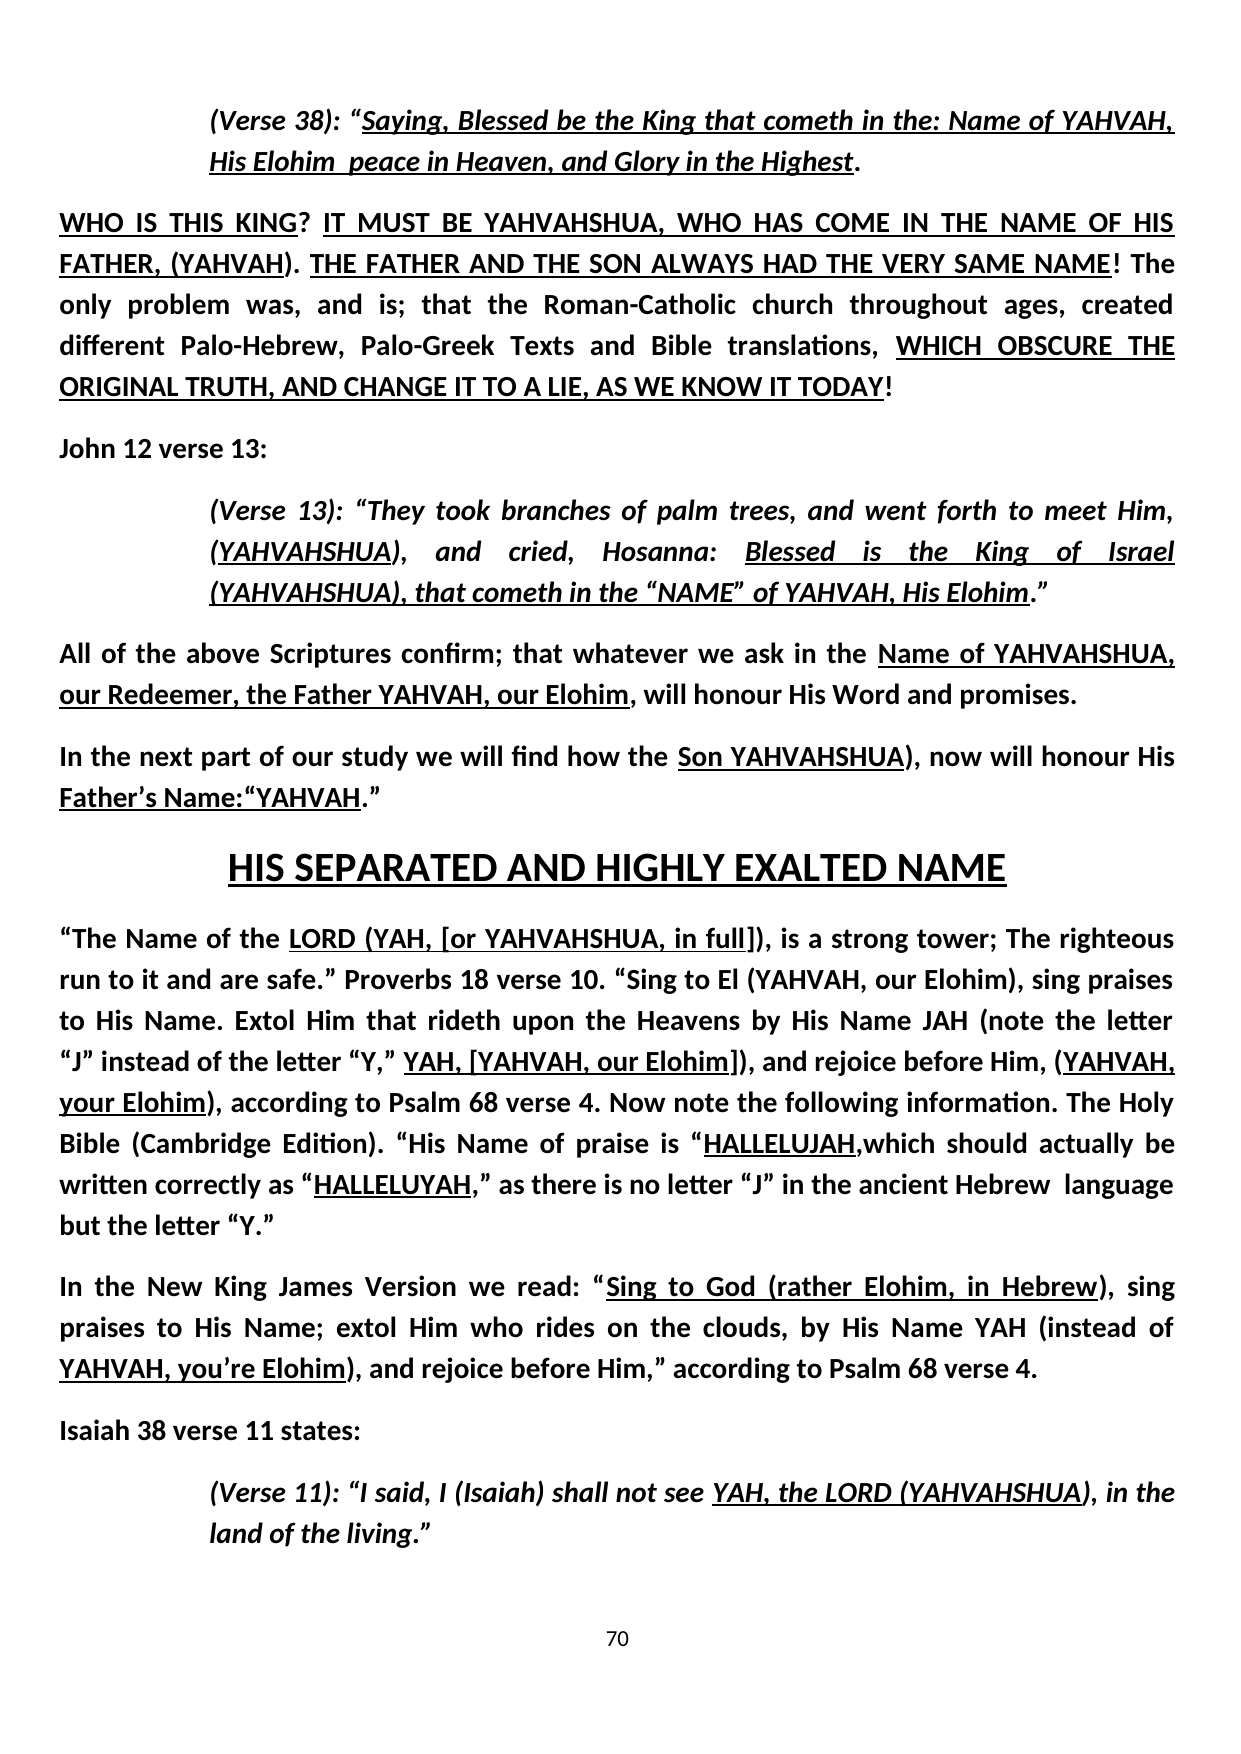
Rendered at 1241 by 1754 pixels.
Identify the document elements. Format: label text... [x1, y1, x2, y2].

text In the New King James Version we read: “Sing to God (rather Elohim, in Hebrew), sing praises to His Name; extol Him who rides on the clouds, by His Name YAH (instead of YAHVAH, you’re Elohim), and rejoice before Him,” according to Psalm 68 verse 4. [59, 1268, 1175, 1386]
text WHO IS THIS KING? IT MUST BE YAHVAHSHUA, WHO HAS COME IN THE NAME OF HIS FATHER, (YAHVAH). THE FATHER AND THE SON ALWAYS HAD THE VERY SAME NAME! The only problem was, and is; that the Roman-Catholic church throughout ages, created different Palo-Hebrew, Palo-Greek Texts and Bible translations, WHICH OBSCURE THE ORIGINAL TRUTH, AND CHANGE IT TO A LIE, AS WE KNOW IT TODAY! [59, 204, 1175, 404]
text John 12 verse 13: [59, 430, 1175, 466]
text “The Name of the LORD (YAH, [or YAHVAHSHUA, in full]), is a strong tower; The righteous run to it and are safe.” Proverbs 18 verse 10. “Sing to El (YAHVAH, our Elohim), sing praises to His Name. Extol Him that rideth upon the Heavens by His Name JAH (note the letter “J” instead of the letter “Y,” YAH, [YAHVAH, our Elohim]), and rejoice before Him, (YAHVAH, your Elohim), according to Psalm 68 verse 4. Now note the following information. The Holy Bible (Cambridge Edition). “His Name of praise is “HALLELUJAH,which should actually be written correctly as “HALLELUYAH,” as there is no letter “J” in the ancient Hebrew language but the letter “Y.” [59, 920, 1175, 1242]
text HIS SEPARATED AND HIGHLY EXALTED NAME [59, 841, 1175, 892]
text (Verse 38): “Saying, Blessed be the King that cometh in the: Name of YAHVAH, His Elohim peace in Heaven, and Glory in the Highest. [209, 102, 1175, 178]
text (Verse 11): “I said, I (Isaiah) shall not see YAH, the LORD (YAHVAHSHUA), in the land of the living.” [209, 1474, 1175, 1551]
text Isaiah 38 verse 11 states: [59, 1412, 1175, 1448]
text All of the above Scriptures confirm; that whatever we ask in the Name of YAHVAHSHUA, our Redeemer, the Father YAHVAH, our Elohim, will honour His Word and promises. [59, 636, 1175, 712]
text In the next part of our study we will find how the Son YAHVAHSHUA), now will honour His Father’s Name:“YAHVAH.” [59, 738, 1175, 815]
text (Verse 13): “They took branches of palm trees, and went forth to meet Him, (YAHVAHSHUA), and cried, Hosanna: Blessed is the King of Israel (YAHVAHSHUA), that cometh in the “NAME” of YAHVAH, His Elohim.” [209, 492, 1175, 609]
